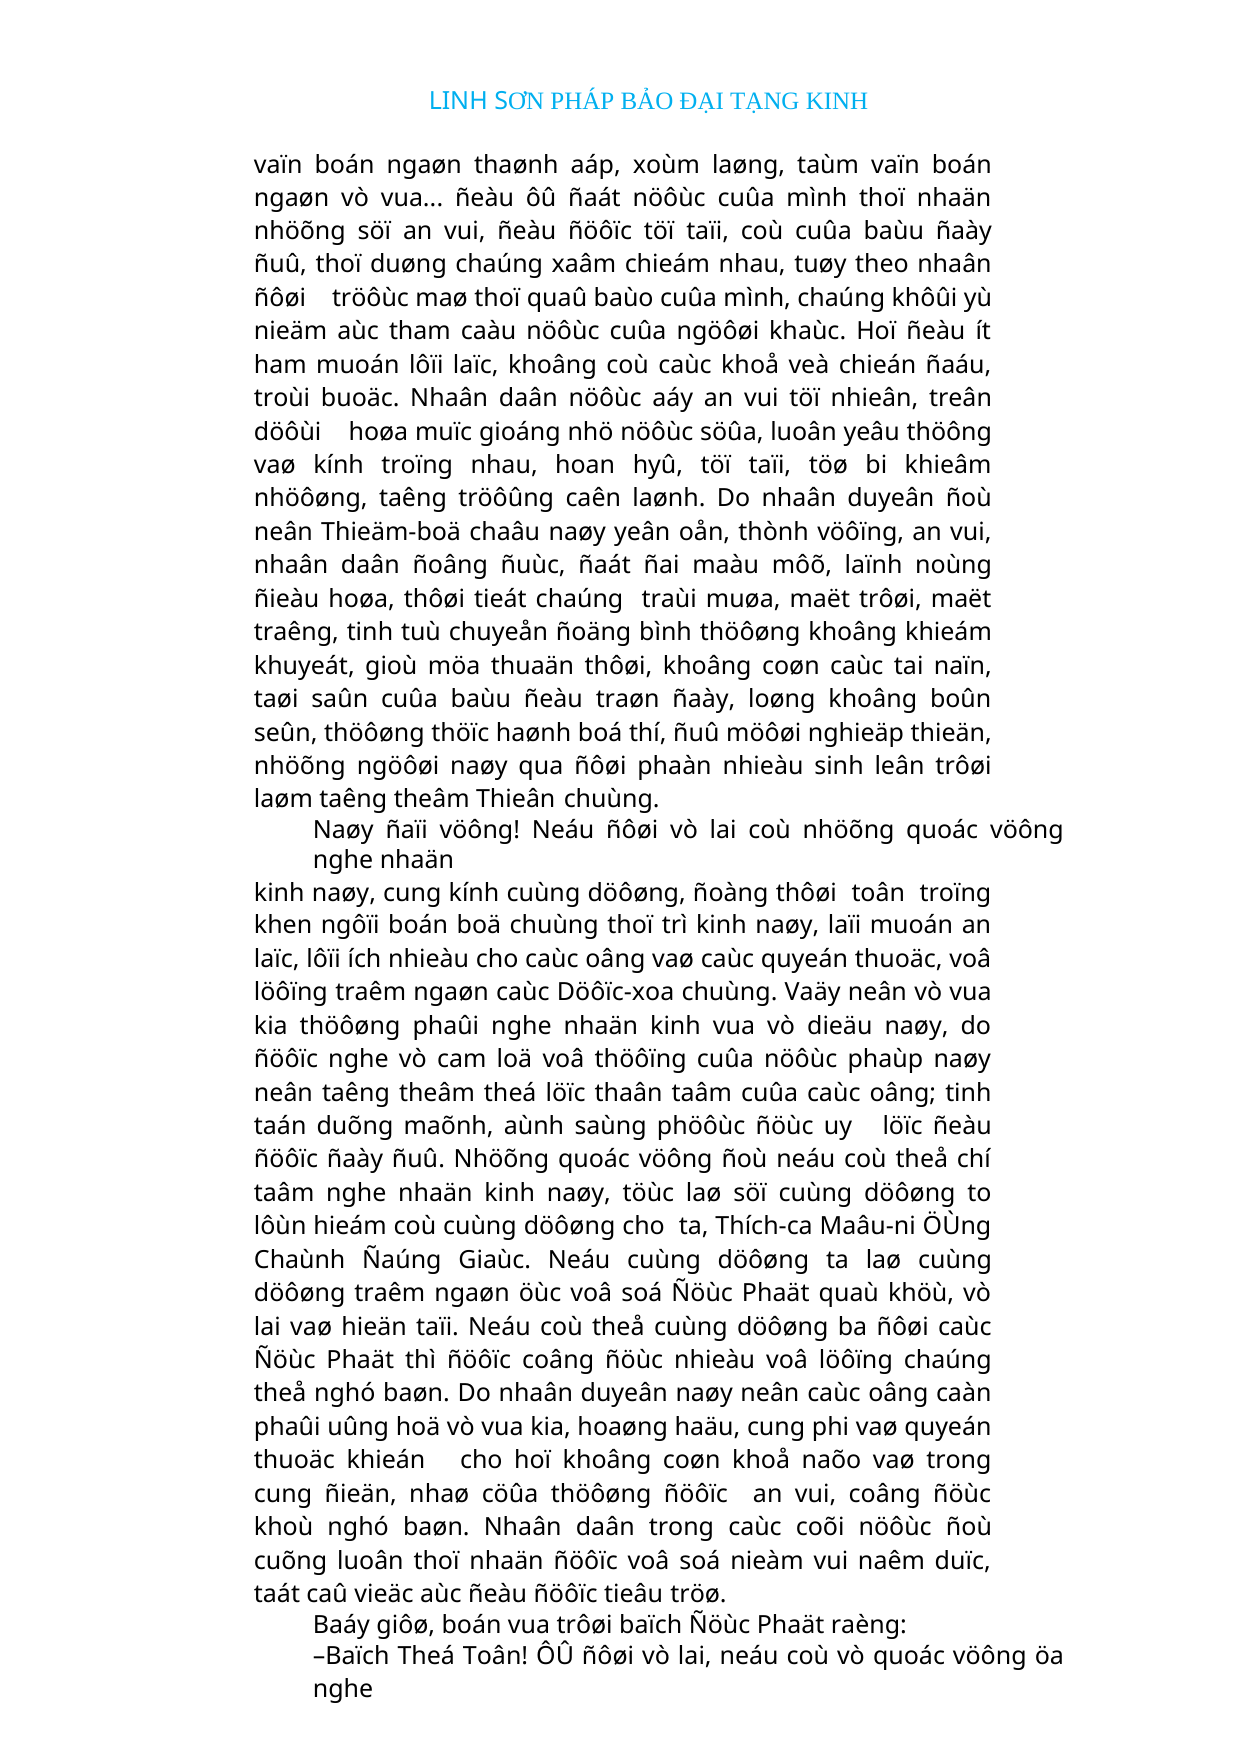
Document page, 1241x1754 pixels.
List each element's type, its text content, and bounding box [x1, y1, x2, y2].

text Baáy giôø, boán vua trôøi baïch Ñöùc Phaät raèng: [313, 1610, 1065, 1639]
text vaïn boán ngaøn thaønh aáp, xoùm laøng, taùm vaïn boán ngaøn vò vua... ñeàu ôû ñaát nöôùc cuûa mình thoï nhaän nhöõng söï an vui, ñeàu ñöôïc töï taïi, coù cuûa baùu ñaày ñuû, thoï duøng chaúng xaâm chieám nhau, tuøy theo nhaân ñôøi tröôùc maø thoï quaû baùo cuûa mình, chaúng khôûi yù nieäm aùc tham caàu nöôùc cuûa ngöôøi khaùc. Hoï ñeàu ít ham muoán lôïi laïc, khoâng coù caùc khoå veà chieán ñaáu, troùi buoäc. Nhaân daân nöôùc aáy an vui töï nhieân, treân döôùi hoøa muïc gioáng nhö nöôùc söûa, luoân yeâu thöông vaø kính troïng nhau, hoan hyû, töï taïi, töø bi khieâm nhöôøng, taêng tröôûng caên laønh. Do nhaân duyeân ñoù neân Thieäm-boä chaâu naøy yeân oån, thònh vöôïng, an vui, nhaân daân ñoâng ñuùc, ñaát ñai maàu môõ, laïnh noùng ñieàu hoøa, thôøi tieát chaúng traùi muøa, maët trôøi, maët traêng, tinh tuù chuyeån ñoäng bình thöôøng khoâng khieám khuyeát, gioù möa thuaän thôøi, khoâng coøn caùc tai naïn, taøi saûn cuûa baùu ñeàu traøn ñaày, loøng khoâng boûn seûn, thöôøng thöïc haønh boá thí, ñuû möôøi nghieäp thieän, nhöõng ngöôøi naøy qua ñôøi phaàn nhieàu sinh leân trôøi laøm taêng theâm Thieân chuùng. [254, 146, 992, 815]
text Naøy ñaïi vöông! Neáu ñôøi vò lai coù nhöõng quoác vöông nghe nhaän [313, 815, 1065, 874]
text kinh naøy, cung kính cuùng döôøng, ñoàng thôøi toân troïng khen ngôïi boán boä chuùng thoï trì kinh naøy, laïi muoán an laïc, lôïi ích nhieàu cho caùc oâng vaø caùc quyeán thuoäc, voâ löôïng traêm ngaøn caùc Döôïc-xoa chuùng. Vaäy neân vò vua kia thöôøng phaûi nghe nhaän kinh vua vò dieäu naøy, do ñöôïc nghe vò cam loä voâ thöôïng cuûa nöôùc phaùp naøy neân taêng theâm theá löïc thaân taâm cuûa caùc oâng; tinh taán duõng maõnh, aùnh saùng phöôùc ñöùc uy löïc ñeàu ñöôïc ñaày ñuû. Nhöõng quoác vöông ñoù neáu coù theå chí taâm nghe nhaän kinh naøy, töùc laø söï cuùng döôøng to lôùn hieám coù cuùng döôøng cho ta, Thích-ca Maâu-ni ÖÙng Chaùnh Ñaúng Giaùc. Neáu cuùng döôøng ta laø cuùng döôøng traêm ngaøn öùc voâ soá Ñöùc Phaät quaù khöù, vò lai vaø hieän taïi. Neáu coù theå cuùng döôøng ba ñôøi caùc Ñöùc Phaät thì ñöôïc coâng ñöùc nhieàu voâ löôïng chaúng theå nghó baøn. Do nhaân duyeân naøy neân caùc oâng caàn phaûi uûng hoä vò vua kia, hoaøng haäu, cung phi vaø quyeán thuoäc khieán cho hoï khoâng coøn khoå naõo vaø trong cung ñieän, nhaø cöûa thöôøng ñöôïc an vui, coâng ñöùc khoù nghó baøn. Nhaân daân trong caùc coõi nöôùc ñoù cuõng luoân thoï nhaän ñöôïc voâ soá nieàm vui naêm duïc, taát caû vieäc aùc ñeàu ñöôïc tieâu tröø. [254, 874, 992, 1610]
text –Baïch Theá Toân! ÔÛ ñôøi vò lai, neáu coù vò quoác vöông öa nghe [313, 1639, 1065, 1703]
